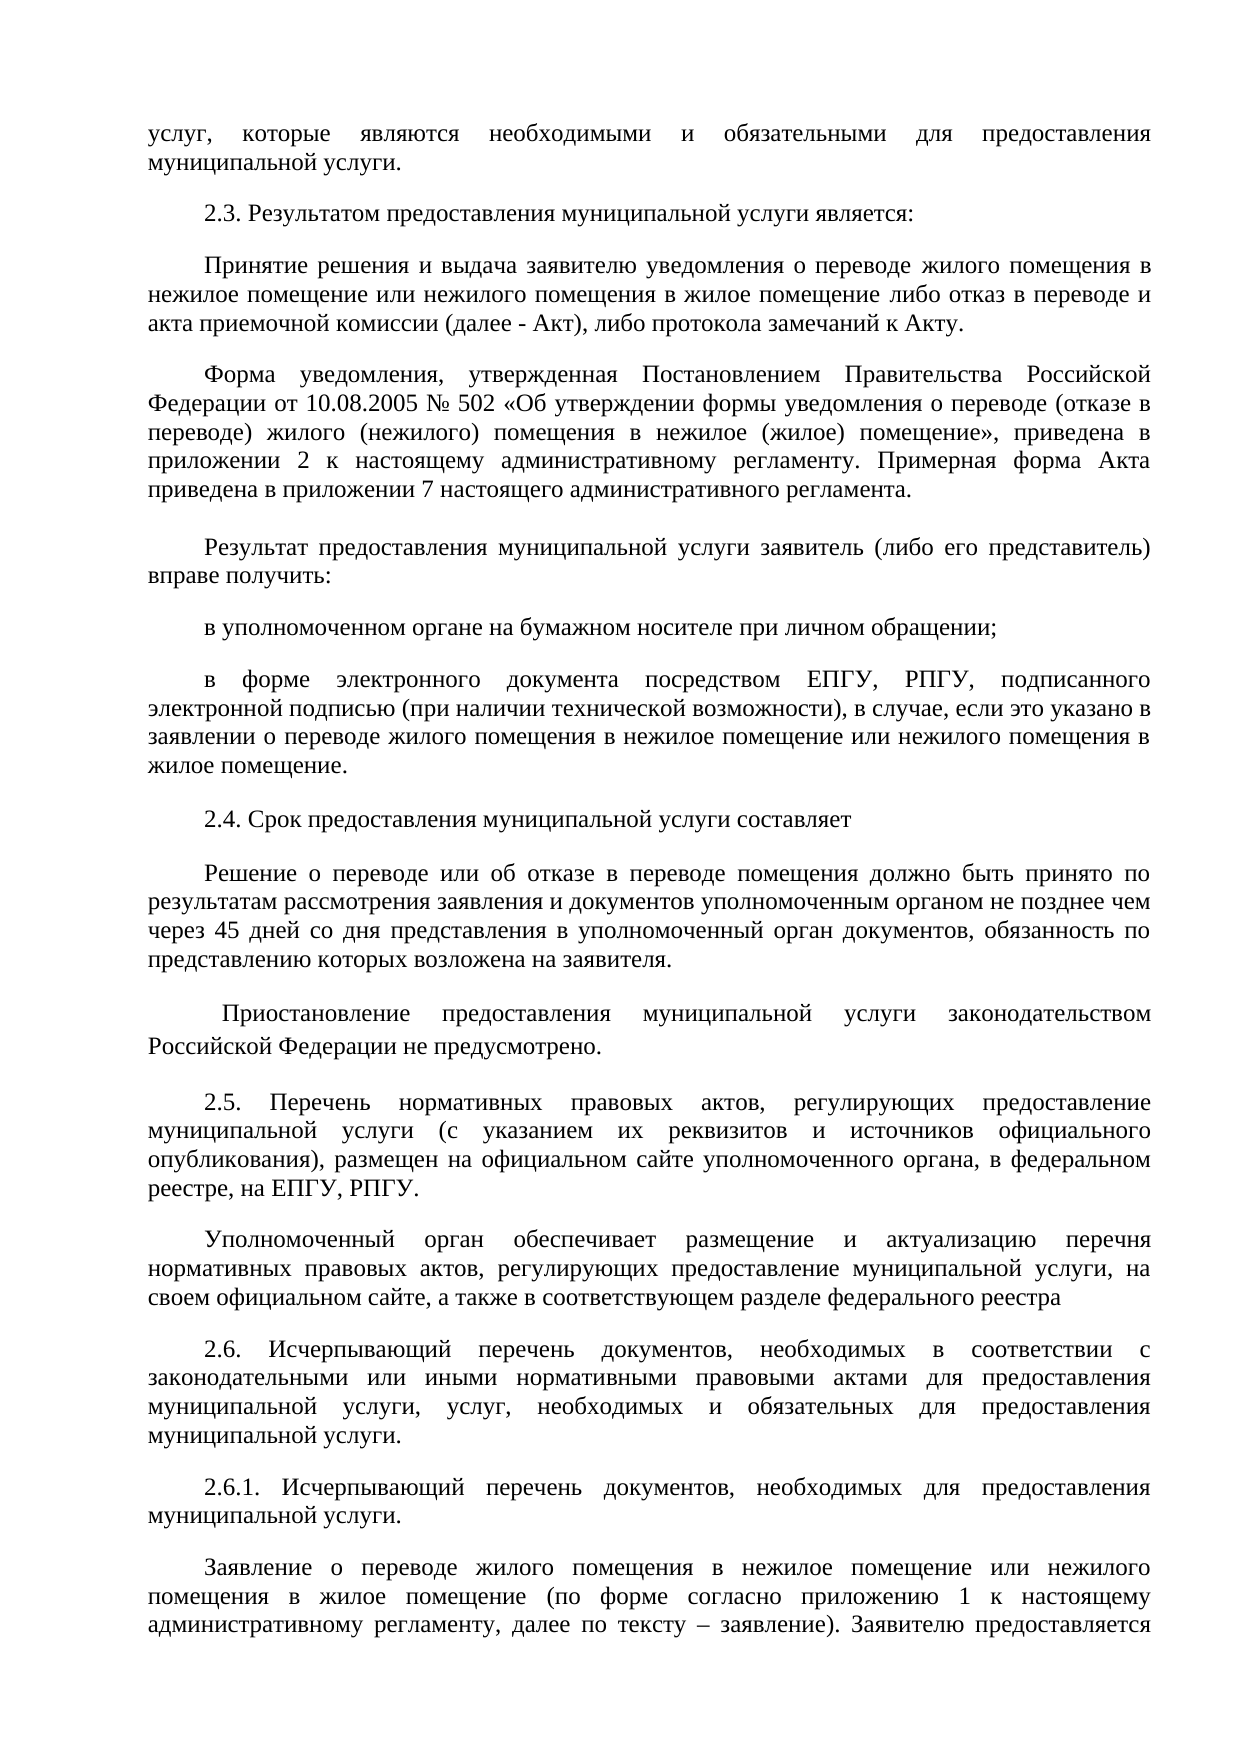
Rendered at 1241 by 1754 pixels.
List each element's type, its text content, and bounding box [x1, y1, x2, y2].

text Принятие решения и выдача заявителю уведомления о переводе жилого помещения в нежилое помещение или нежилого помещения в жилое помещение либо отказ в переводе и акта приемочной комиссии (далее - Акт), либо протокола замечаний к Акту. [148, 250, 1152, 336]
text в уполномоченном органе на бумажном носителе при личном обращении; [148, 612, 1152, 641]
text 2.6. Исчерпывающий перечень документов, необходимых в соответствии с законодательными или иными нормативными правовыми актами для предоставления муниципальной услуги, услуг, необходимых и обязательных для предоставления муниципальной услуги. [148, 1334, 1152, 1449]
text Уполномоченный орган обеспечивает размещение и актуализацию перечня нормативных правовых актов, регулирующих предоставление муниципальной услуги, на своем официальном сайте, а также в соответствующем разделе федерального реестра [148, 1224, 1152, 1311]
text 2.5. Перечень нормативных правовых актов, регулирующих предоставление муниципальной услуги (с указанием их реквизитов и источников официального опубликования), размещен на официальном сайте уполномоченного органа, в федеральном реестре, на ЕПГУ, РПГУ. [148, 1087, 1152, 1202]
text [148, 118, 1152, 176]
text Приостановление предоставления муниципальной услуги законодательством Российской Федерации не предусмотрено. [148, 998, 1152, 1059]
text в форме электронного документа посредством ЕПГУ, РПГУ, подписанного электронной подписью (при наличии технической возможности), в случае, если это указано в заявлении о переводе жилого помещения в нежилое помещение или нежилого помещения в жилое помещение. [148, 664, 1152, 779]
text 2.3. Результатом предоставления муниципальной услуги является: [148, 198, 1152, 227]
text 2.6.1. Исчерпывающий перечень документов, необходимых для предоставления муниципальной услуги. [148, 1472, 1152, 1529]
text Результат предоставления муниципальной услуги заявитель (либо его представитель) вправе получить: [148, 532, 1152, 589]
text Форма уведомления, утвержденная Постановлением Правительства Российской Федерации от 10.08.2005 № 502 «Об утверждении формы уведомления о переводе (отказе в переводе) жилого (нежилого) помещения в нежилое (жилое) помещение», приведена в приложении 2 к настоящему административному регламенту. Примерная форма Акта приведена в приложении 7 настоящего административного регламента. [148, 359, 1152, 503]
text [148, 1552, 1152, 1638]
text Решение о переводе или об отказе в переводе помещения должно быть принято по результатам рассмотрения заявления и документов уполномоченным органом не позднее чем через 45 дней со дня представления в уполномоченный орган документов, обязанность по представлению которых возложена на заявителя. [148, 858, 1152, 973]
text 2.4. Срок предоставления муниципальной услуги составляет [148, 804, 1152, 833]
